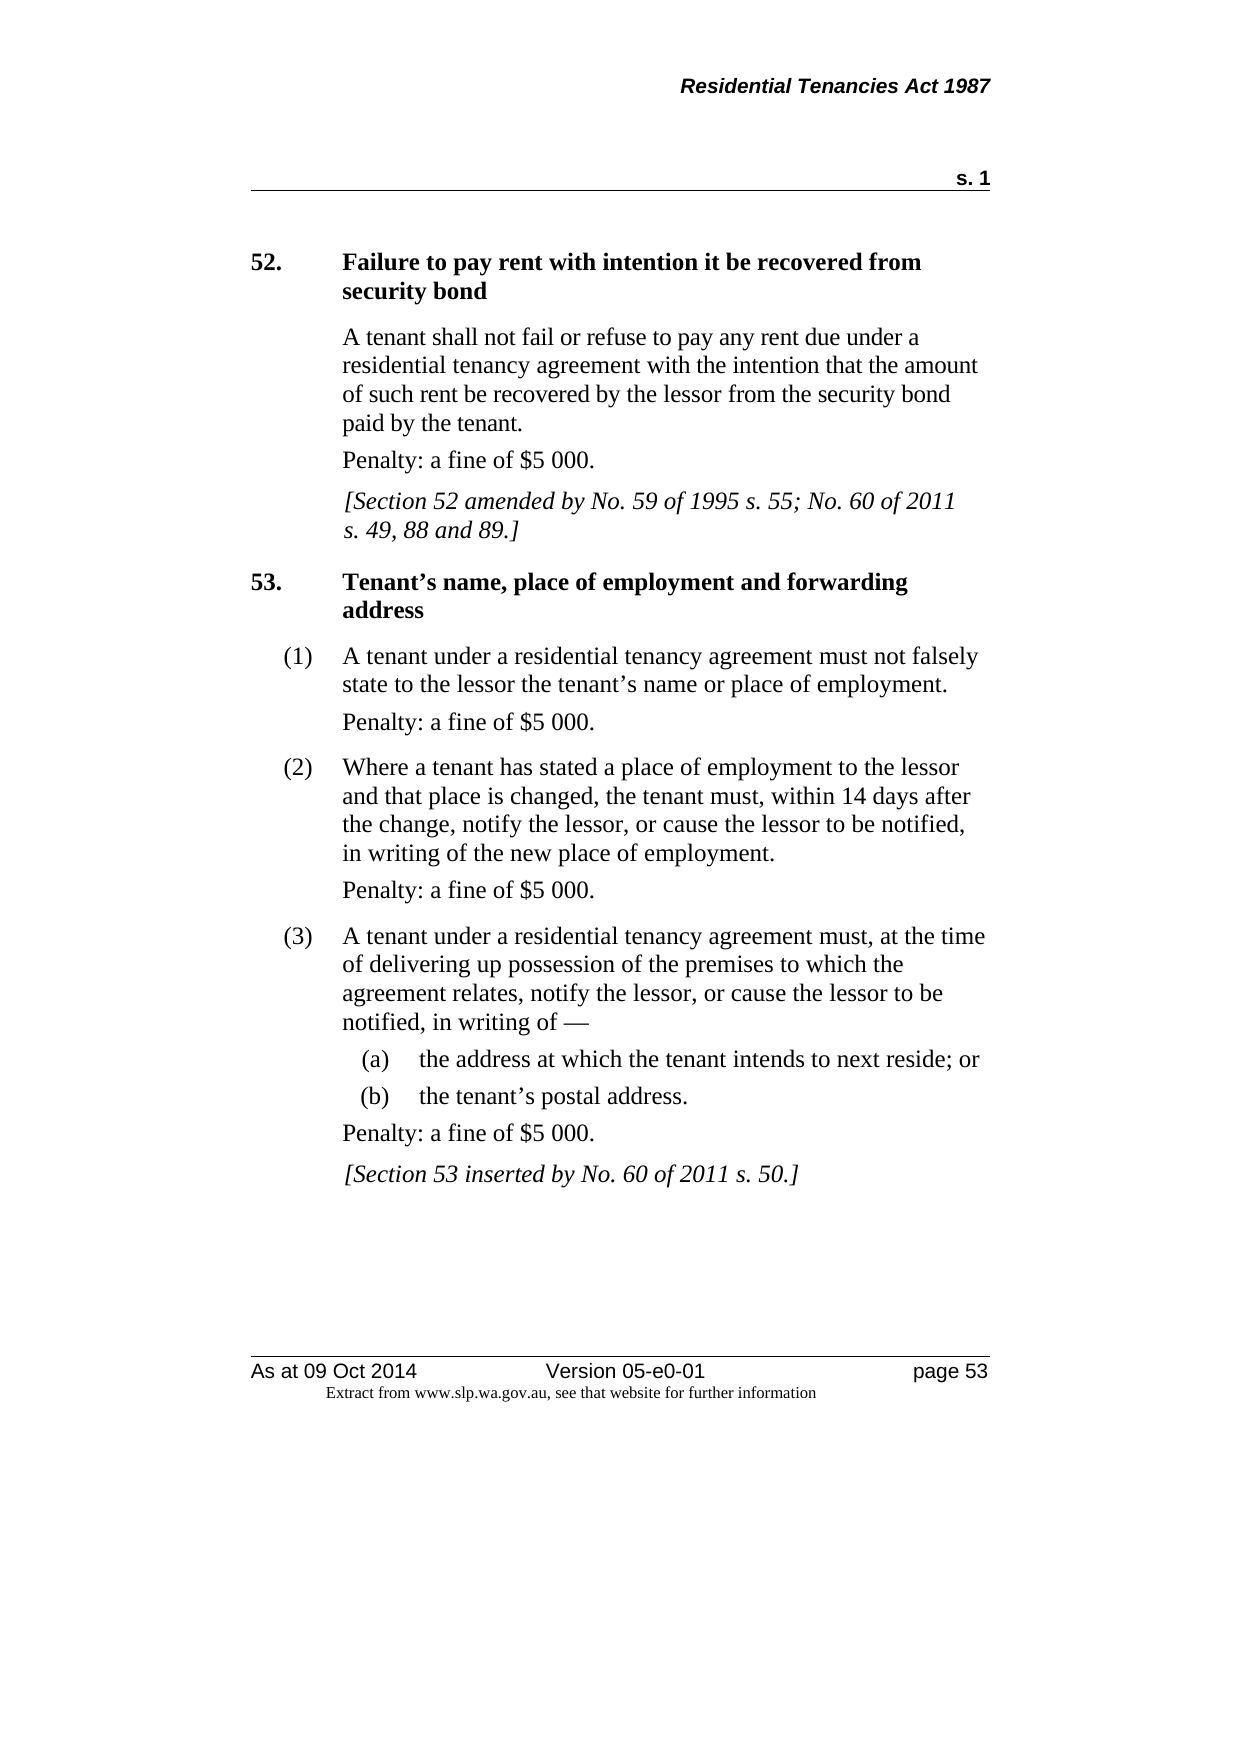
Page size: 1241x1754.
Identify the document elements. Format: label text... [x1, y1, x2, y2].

text (3) A tenant under a residential tenancy agreement must, at the time of delivering up possession of the premises to which the agreement relates, notify the lessor, or cause the lessor to be notified, in writing of — [251, 921, 990, 1036]
text (2) Where a tenant has stated a place of employment to the lessor and that place is changed, the tenant must, within 14 days after the change, notify the lessor, or cause the lessor to be notified, in writing of the new place of employment. [251, 752, 990, 867]
text [Section 53 inserted by No. 60 of 2011 s. 50.] [251, 1159, 990, 1188]
subtitle 52. Failure to pay rent with intention it be recovered from security bond [251, 247, 990, 305]
text Penalty: a fine of $5 000. [251, 707, 990, 735]
text (1) A tenant under a residential tenancy agreement must not falsely state to the lessor the tenant’s name or place of employment. [251, 641, 990, 698]
text Penalty: a fine of $5 000. [251, 1118, 990, 1147]
text A tenant shall not fail or refuse to pay any rent due under a residential tenancy agreement with the intention that the amount of such rent be recovered by the lessor from the security bond paid by the tenant. [251, 322, 990, 437]
subtitle 53. Tenant’s name, place of employment and forwarding address [251, 567, 990, 624]
text Penalty: a fine of $5 000. [251, 875, 990, 904]
text (b) the tenant’s postal address. [251, 1081, 990, 1110]
text [Section 52 amended by No. 59 of 1995 s. 55; No. 60 of 2011 s. 49, 88 and 89.] [251, 486, 990, 544]
text Penalty: a fine of $5 000. [251, 445, 990, 474]
text (a) the address at which the tenant intends to next reside; or [251, 1044, 990, 1073]
